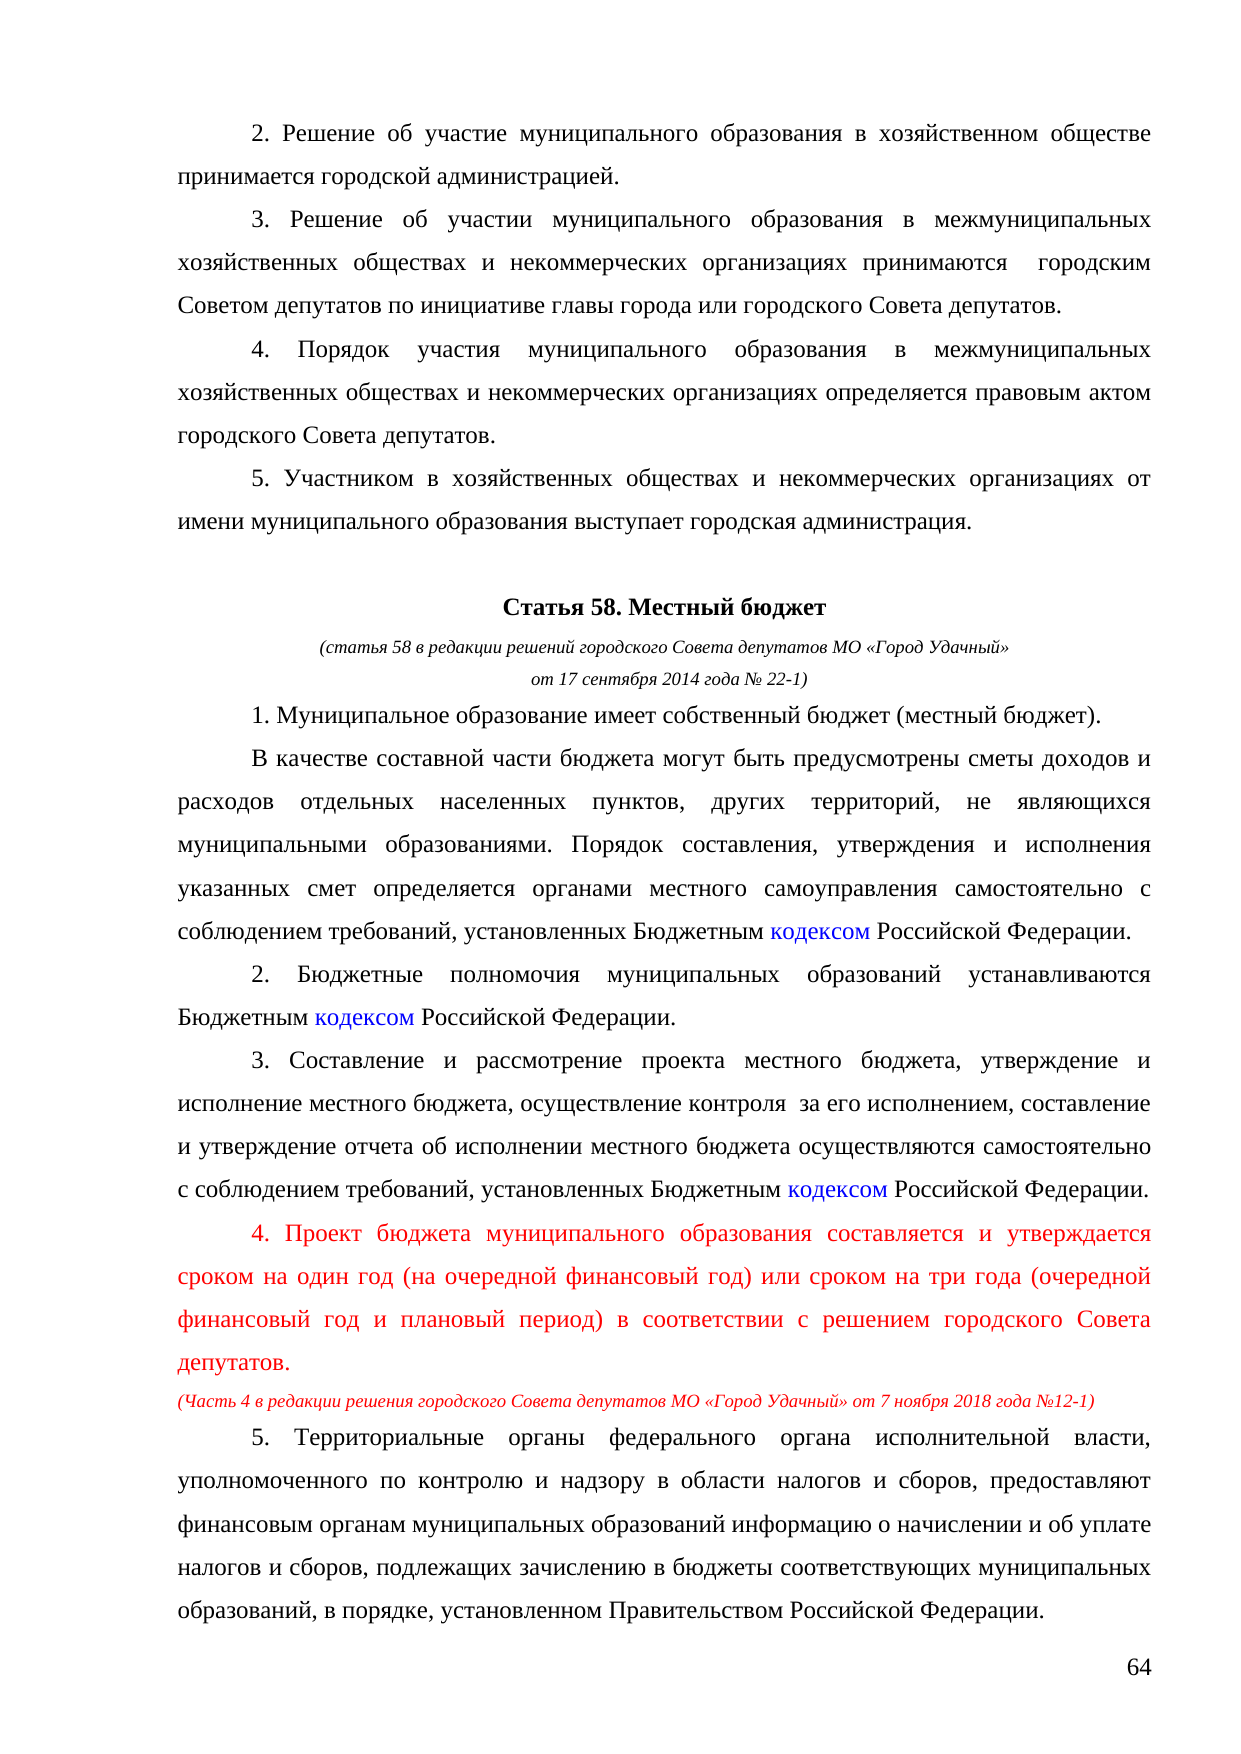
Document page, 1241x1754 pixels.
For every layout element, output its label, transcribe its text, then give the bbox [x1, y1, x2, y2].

text (статья 58 в редакции решений городского Совета депутатов МО «Город Удачный» [177, 636, 1152, 657]
text 4. Проект бюджета муниципального образования составляется и утверждается сроком на один год (на очередной финансовый год) или сроком на три года (очередной финансовый год и плановый период) в соответствии с решением городского Совета депутатов. [177, 1218, 1152, 1376]
text 5. Территориальные органы федерального органа исполнительной власти, уполномоченного по контролю и надзору в области налогов и сборов, предоставляют финансовым органам муниципальных образований информацию о начислении и об уплате налогов и сборов, подлежащих зачислению в бюджеты соответствующих муниципальных образований, в порядке, установленном Правительством Российской Федерации. [177, 1422, 1152, 1624]
text (Часть 4 в редакции решения городского Совета депутатов МО «Город Удачный» от 7 ноября 2018 года №12-1) [177, 1390, 1152, 1412]
subtitle Статья 58. Местный бюджет [177, 592, 1152, 621]
text от 17 сентября 2014 года № 22-1) [177, 668, 1152, 689]
text 1. Муниципальное образование имеет собственный бюджет (местный бюджет). [177, 700, 1152, 729]
text 5. Участником в хозяйственных обществах и некоммерческих организациях от имени муниципального образования выступает городская администрация. [177, 463, 1152, 535]
text 3. Решение об участии муниципального образования в межмуниципальных хозяйственных обществах и некоммерческих организациях принимаются городским Советом депутатов по инициативе главы города или городского Совета депутатов. [177, 204, 1152, 319]
text 3. Составление и рассмотрение проекта местного бюджета, утверждение и исполнение местного бюджета, осуществление контроля за его исполнением, составление и утверждение отчета об исполнении местного бюджета осуществляются самостоятельно с соблюдением требований, установленных Бюджетным кодексом Российской Федерации. [177, 1045, 1152, 1203]
text 2. Бюджетные полномочия муниципальных образований устанавливаются Бюджетным кодексом Российской Федерации. [177, 959, 1152, 1031]
text В качестве составной части бюджета могут быть предусмотрены сметы доходов и расходов отдельных населенных пунктов, других территорий, не являющихся муниципальными образованиями. Порядок составления, утверждения и исполнения указанных смет определяется органами местного самоуправления самостоятельно с соблюдением требований, установленных Бюджетным кодексом Российской Федерации. [177, 743, 1152, 944]
text 2. Решение об участие муниципального образования в хозяйственном обществе принимается городской администрацией. [177, 118, 1152, 190]
text 4. Порядок участия муниципального образования в межмуниципальных хозяйственных обществах и некоммерческих организациях определяется правовым актом городского Совета депутатов. [177, 334, 1152, 449]
